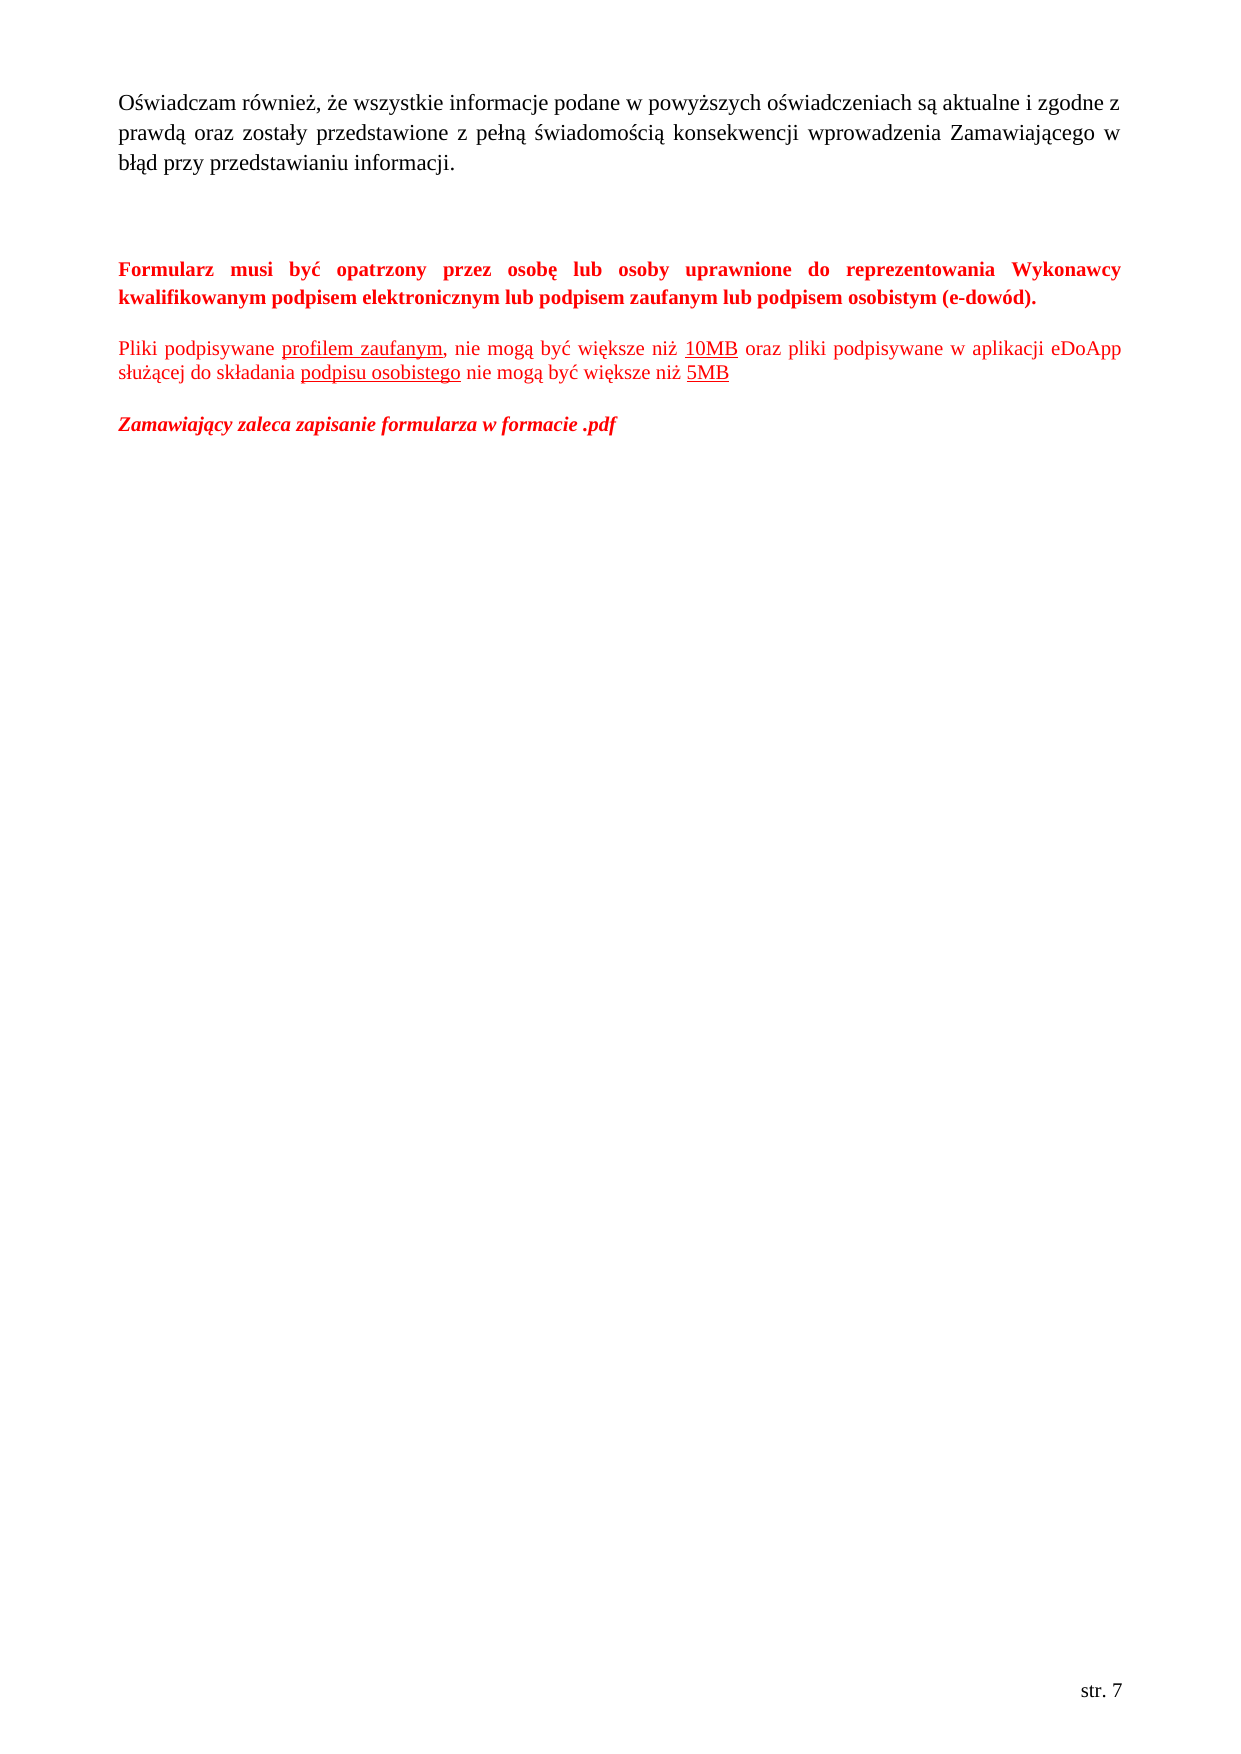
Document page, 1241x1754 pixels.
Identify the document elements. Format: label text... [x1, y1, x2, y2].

text Pliki podpisywane profilem zaufanym, nie mogą być większe niż 10MB oraz pliki podpisywane w aplikacji eDoApp służącej do składania podpisu osobistego nie mogą być większe niż 5MB [118, 336, 1122, 384]
text Formularz musi być opatrzony przez osobę lub osoby uprawnione do reprezentowania Wykonawcy kwalifikowanym podpisem elektronicznym lub podpisem zaufanym lub podpisem osobistym (e-dowód). [118, 257, 1122, 309]
text Zamawiający zaleca zapisanie formularza w formacie .pdf [118, 412, 1122, 436]
text Oświadczam również, że wszystkie informacje podane w powyższych oświadczeniach są aktualne i zgodne z prawdą oraz zostały przedstawione z pełną świadomością konsekwencji wprowadzenia Zamawiającego w błąd przy przedstawianiu informacji. [118, 89, 1122, 175]
